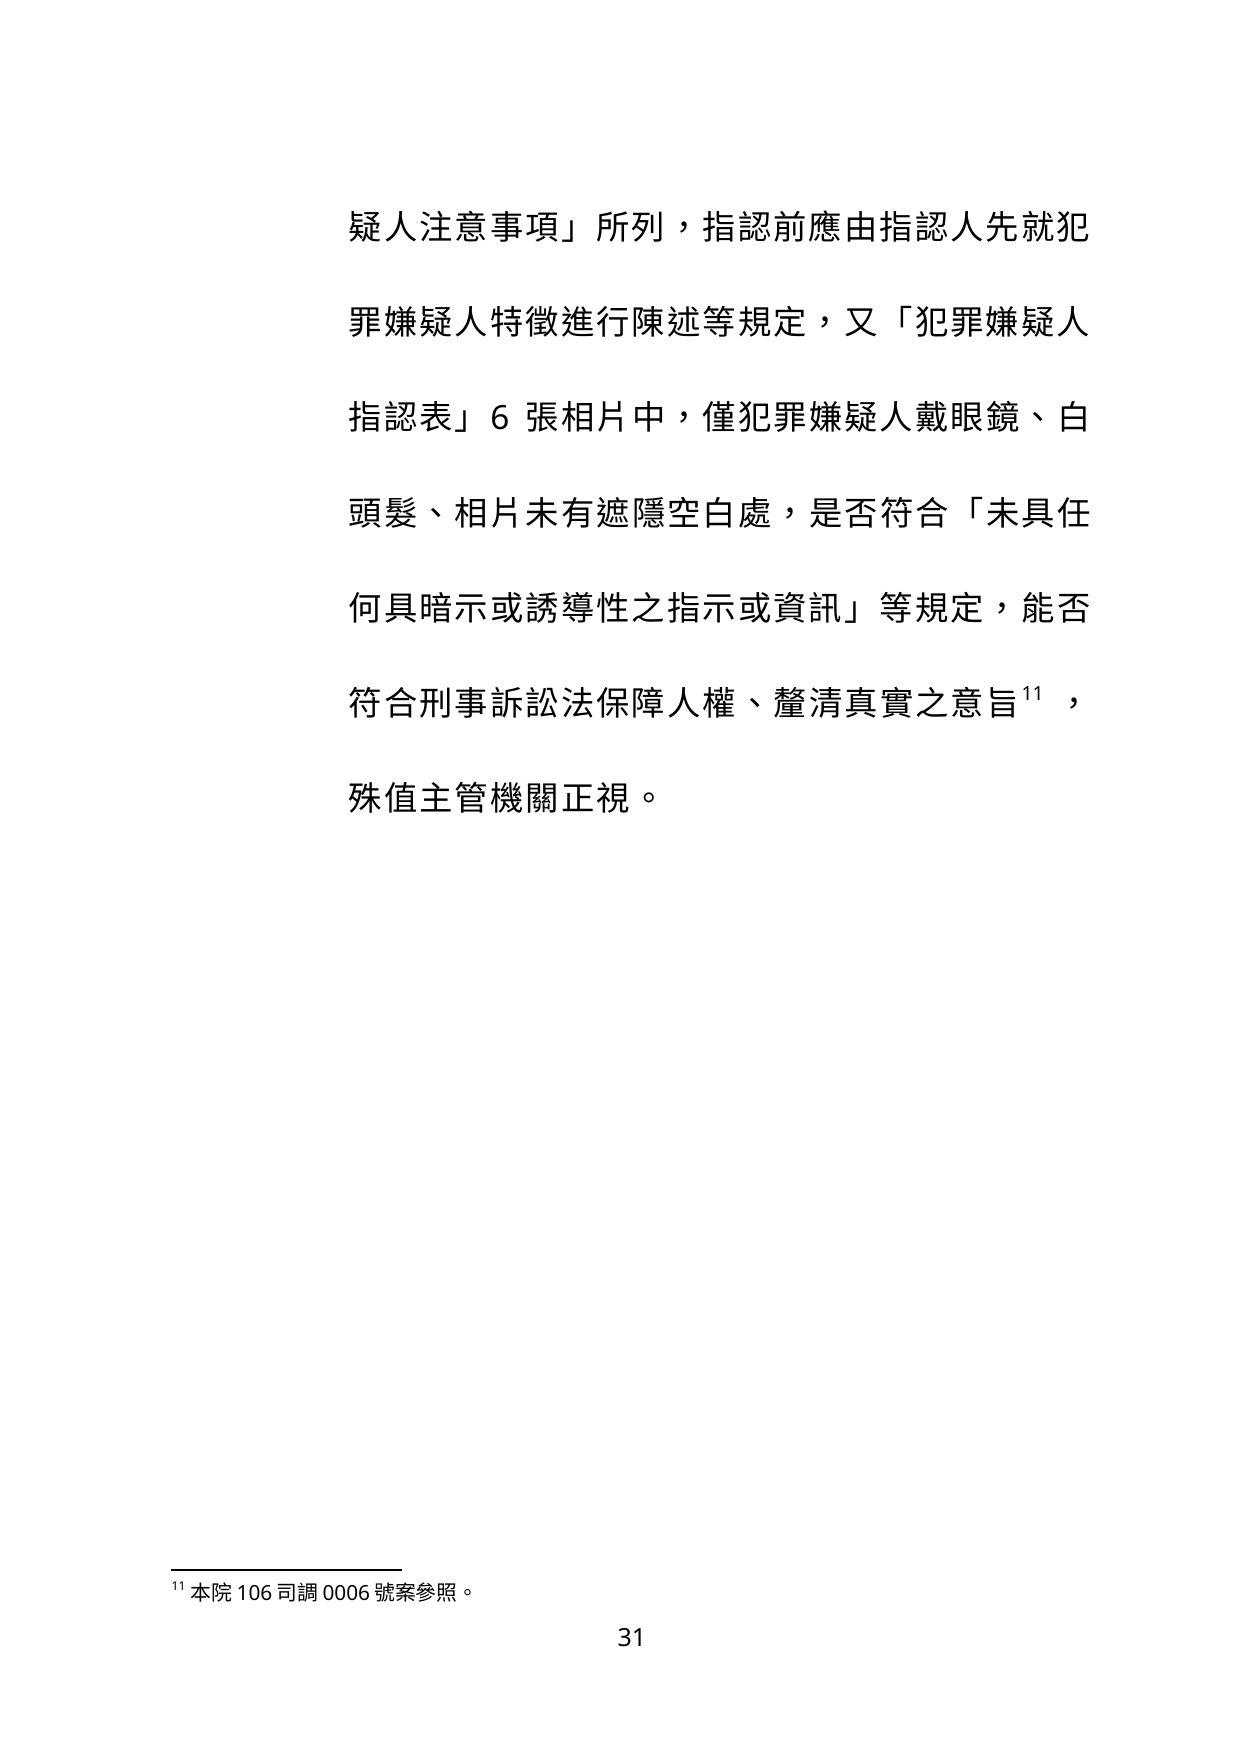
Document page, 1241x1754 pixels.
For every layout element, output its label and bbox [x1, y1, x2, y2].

subtitle [242, 177, 1092, 844]
